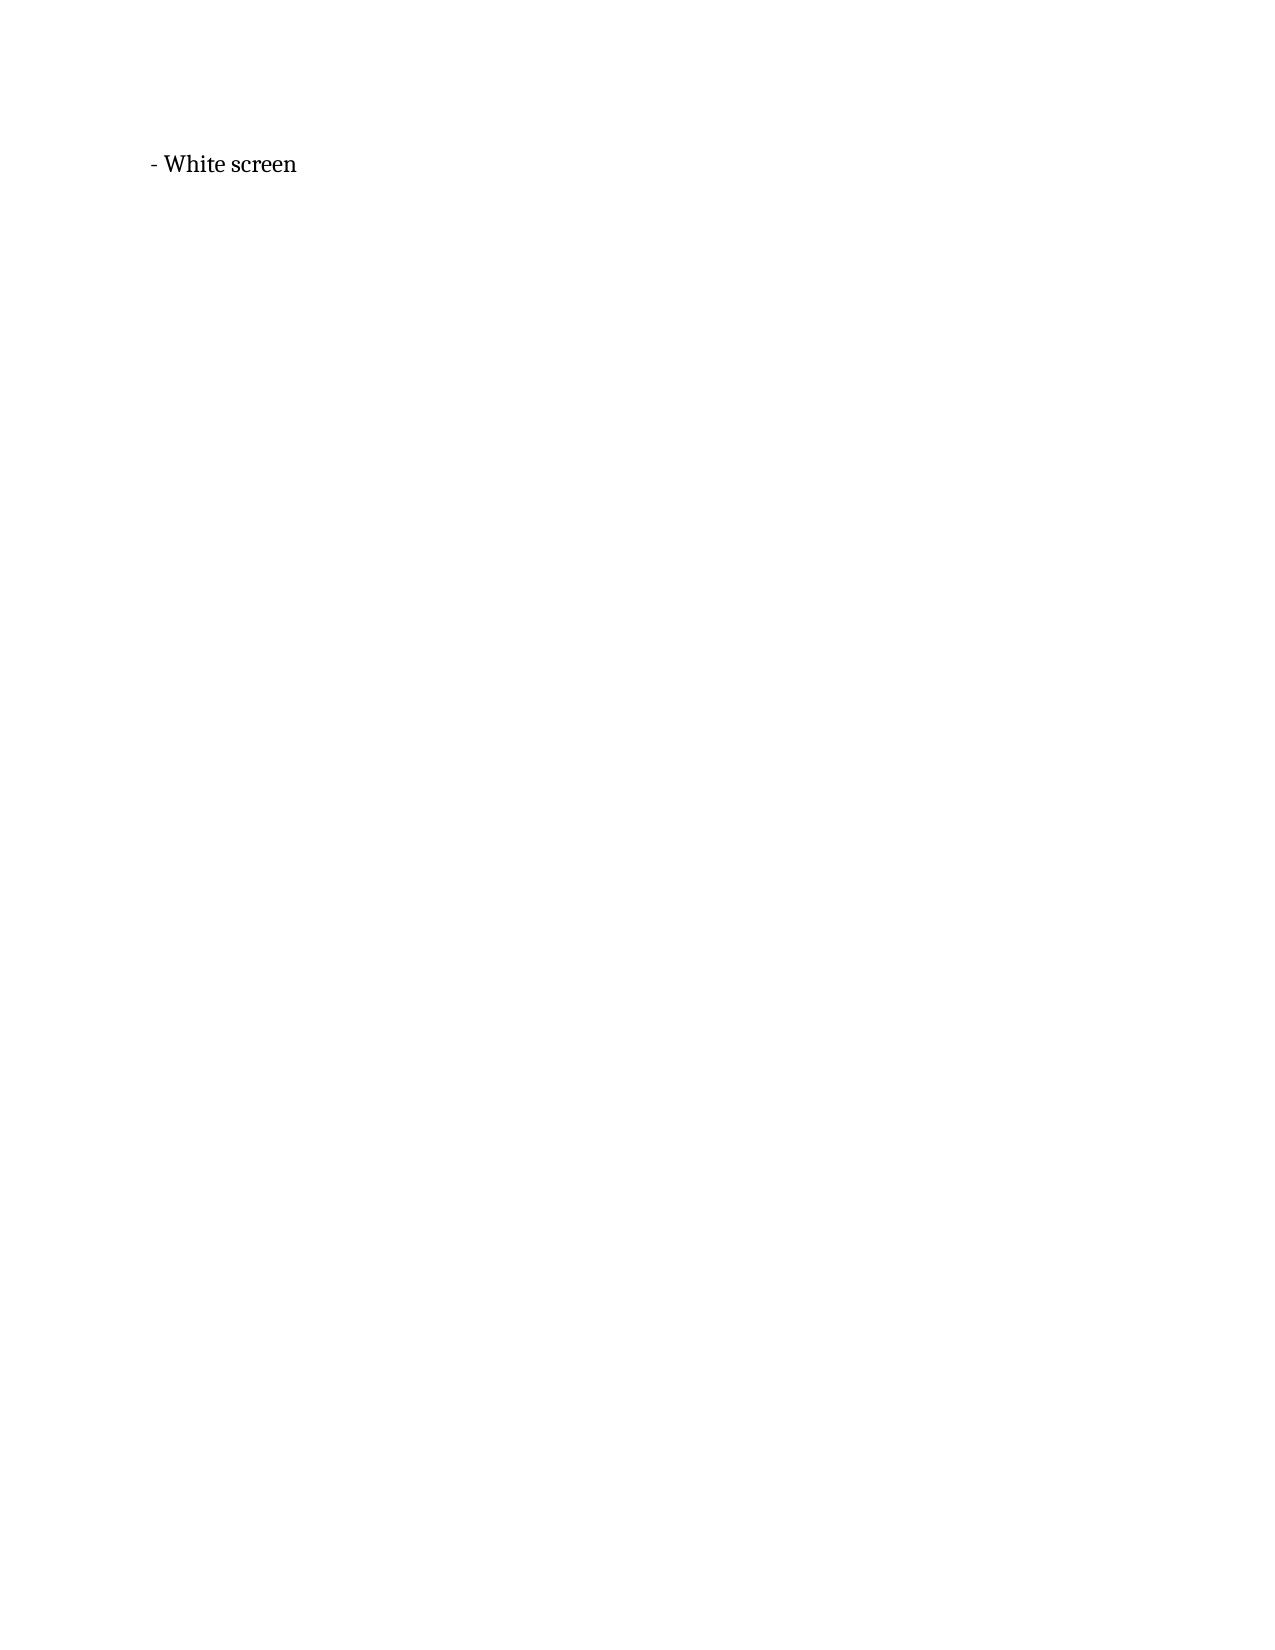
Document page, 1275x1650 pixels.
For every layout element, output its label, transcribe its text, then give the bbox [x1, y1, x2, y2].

text - White screen [150, 150, 1125, 179]
